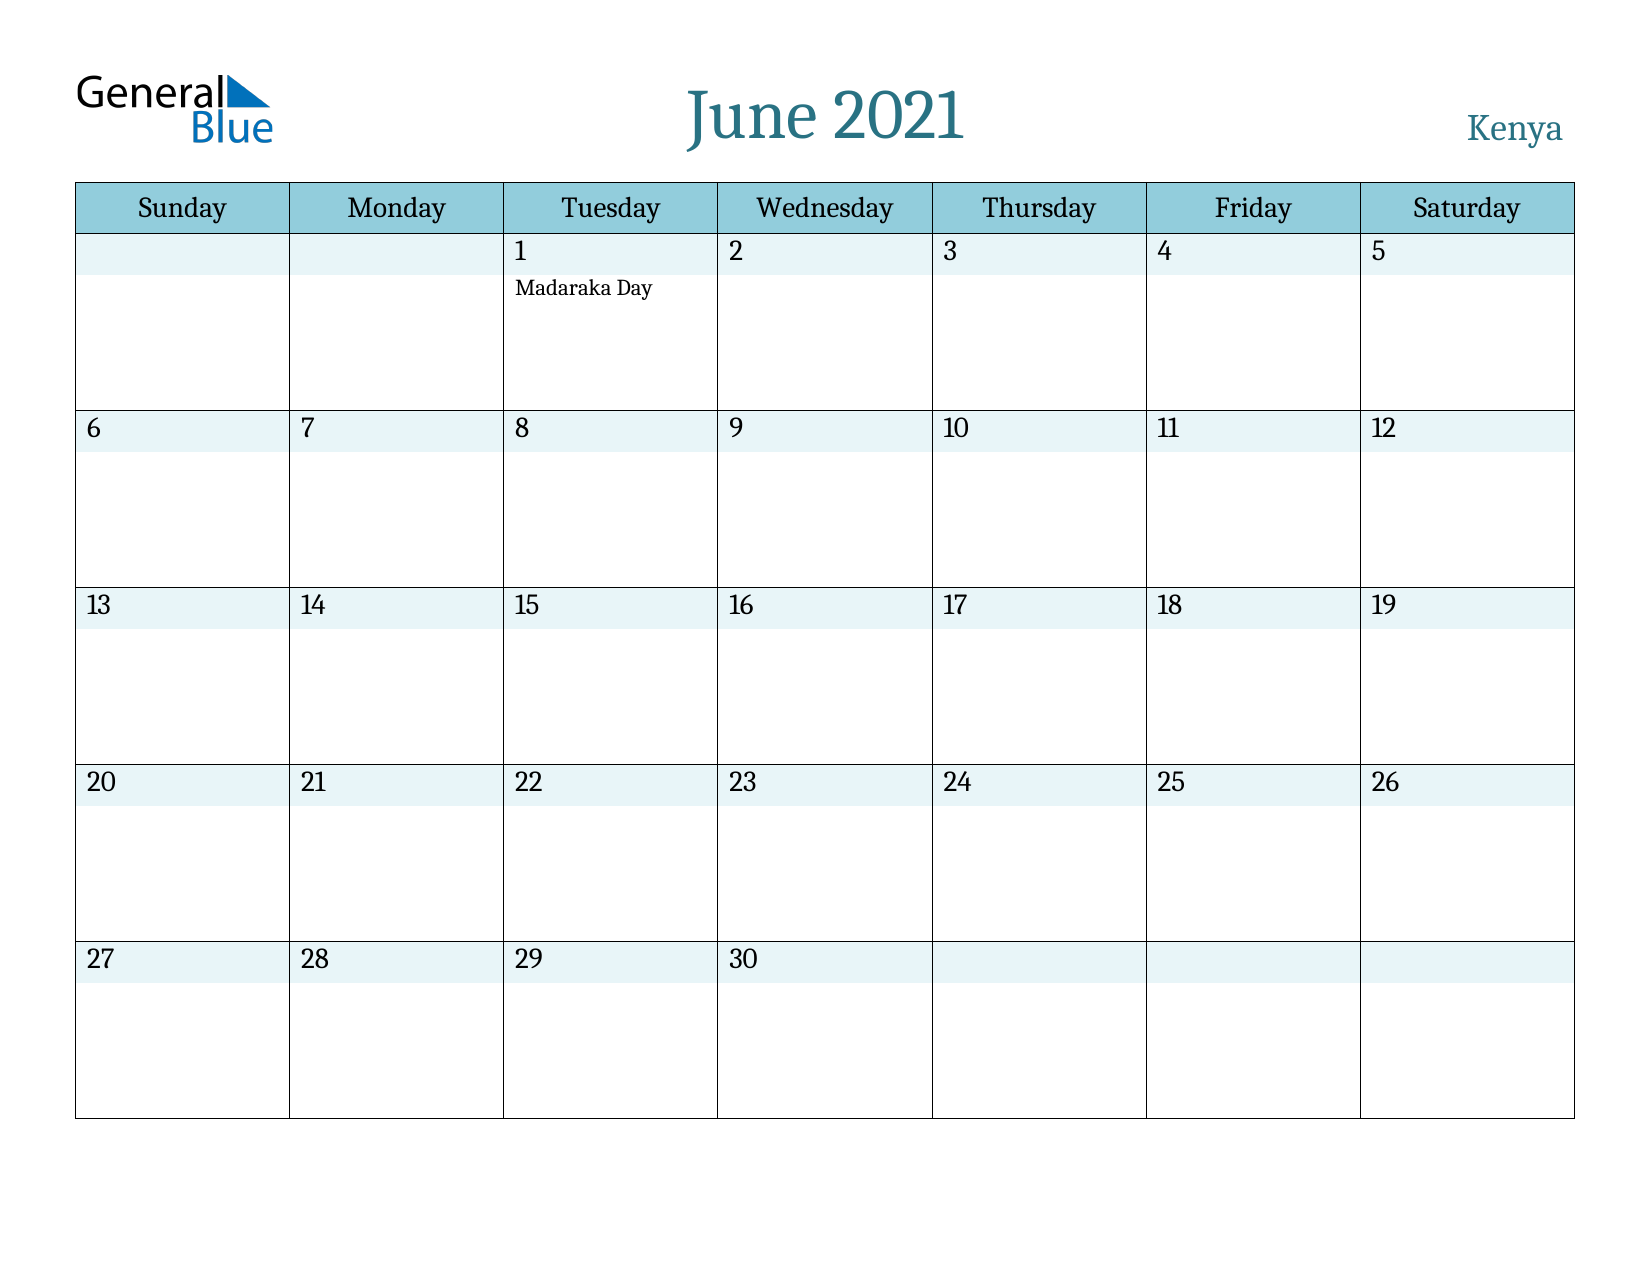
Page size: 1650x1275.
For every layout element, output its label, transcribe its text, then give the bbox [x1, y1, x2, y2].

table_cell [1147, 983, 1360, 1118]
table_cell 25 [1147, 765, 1360, 806]
table_cell [290, 806, 503, 941]
table_cell [504, 806, 717, 941]
table_cell [290, 629, 503, 764]
table_cell Monday [290, 183, 503, 233]
table_cell [933, 942, 1146, 983]
table_cell 13 [76, 588, 289, 629]
table_cell 24 [933, 765, 1146, 806]
table_cell Saturday [1361, 183, 1574, 233]
table_cell [76, 275, 289, 410]
picture [77, 75, 273, 143]
table_cell [1361, 942, 1574, 983]
table_cell [1361, 452, 1574, 587]
table_cell 12 [1361, 411, 1574, 452]
table_cell [933, 806, 1146, 941]
table_cell Thursday [933, 183, 1146, 233]
table_cell 18 [1147, 588, 1360, 629]
table_cell Wednesday [718, 183, 932, 233]
table_cell Friday [1147, 183, 1360, 233]
table_cell [76, 629, 289, 764]
table_cell [1147, 629, 1360, 764]
table_cell 21 [290, 765, 503, 806]
table_cell 10 [933, 411, 1146, 452]
table_cell [1147, 806, 1360, 941]
table_cell 30 [718, 942, 932, 983]
table_cell [1361, 275, 1574, 410]
table_cell [76, 983, 289, 1118]
table_cell 14 [290, 588, 503, 629]
table_cell [290, 275, 503, 410]
table_cell 11 [1147, 411, 1360, 452]
table_cell [933, 275, 1146, 410]
table_cell 27 [76, 942, 289, 983]
table_cell [718, 452, 932, 587]
table_cell 9 [718, 411, 932, 452]
table_cell [290, 983, 503, 1118]
table_cell 17 [933, 588, 1146, 629]
table_cell Tuesday [504, 183, 717, 233]
table_cell [504, 629, 717, 764]
table_cell [1147, 942, 1360, 983]
table_cell [933, 983, 1146, 1118]
table_cell [504, 983, 717, 1118]
table_cell 19 [1361, 588, 1574, 629]
table_cell [1361, 629, 1574, 764]
table_cell [718, 806, 932, 941]
table_cell [76, 806, 289, 941]
table_cell 23 [718, 765, 932, 806]
table_cell [1361, 983, 1574, 1118]
table_cell [718, 629, 932, 764]
table_cell [718, 983, 932, 1118]
table_cell 1 [504, 234, 717, 275]
table_cell 22 [504, 765, 717, 806]
table_cell [1361, 806, 1574, 941]
table_cell [1147, 275, 1360, 410]
table_cell [933, 629, 1146, 764]
table_cell [933, 452, 1146, 587]
table_cell 15 [504, 588, 717, 629]
table_cell Madaraka Day [504, 275, 717, 410]
table_cell 20 [76, 765, 289, 806]
table_cell 6 [76, 411, 289, 452]
table_cell [1147, 452, 1360, 587]
table_cell 3 [933, 234, 1146, 275]
table_cell [718, 275, 932, 410]
table_header June 2021 [504, 75, 1146, 182]
table_cell Sunday [76, 183, 289, 233]
table_cell 29 [504, 942, 717, 983]
table_cell [76, 234, 289, 275]
table_cell 7 [290, 411, 503, 452]
table_cell 8 [504, 411, 717, 452]
table_cell [76, 452, 289, 587]
table_cell 4 [1147, 234, 1360, 275]
table_cell 26 [1361, 765, 1574, 806]
table_header [76, 75, 503, 182]
table_cell 28 [290, 942, 503, 983]
table_cell [290, 234, 503, 275]
table_cell 16 [718, 588, 932, 629]
table_cell 2 [718, 234, 932, 275]
table_cell [504, 452, 717, 587]
table_cell 5 [1361, 234, 1574, 275]
table_header Kenya [1146, 75, 1574, 182]
table_cell [290, 452, 503, 587]
